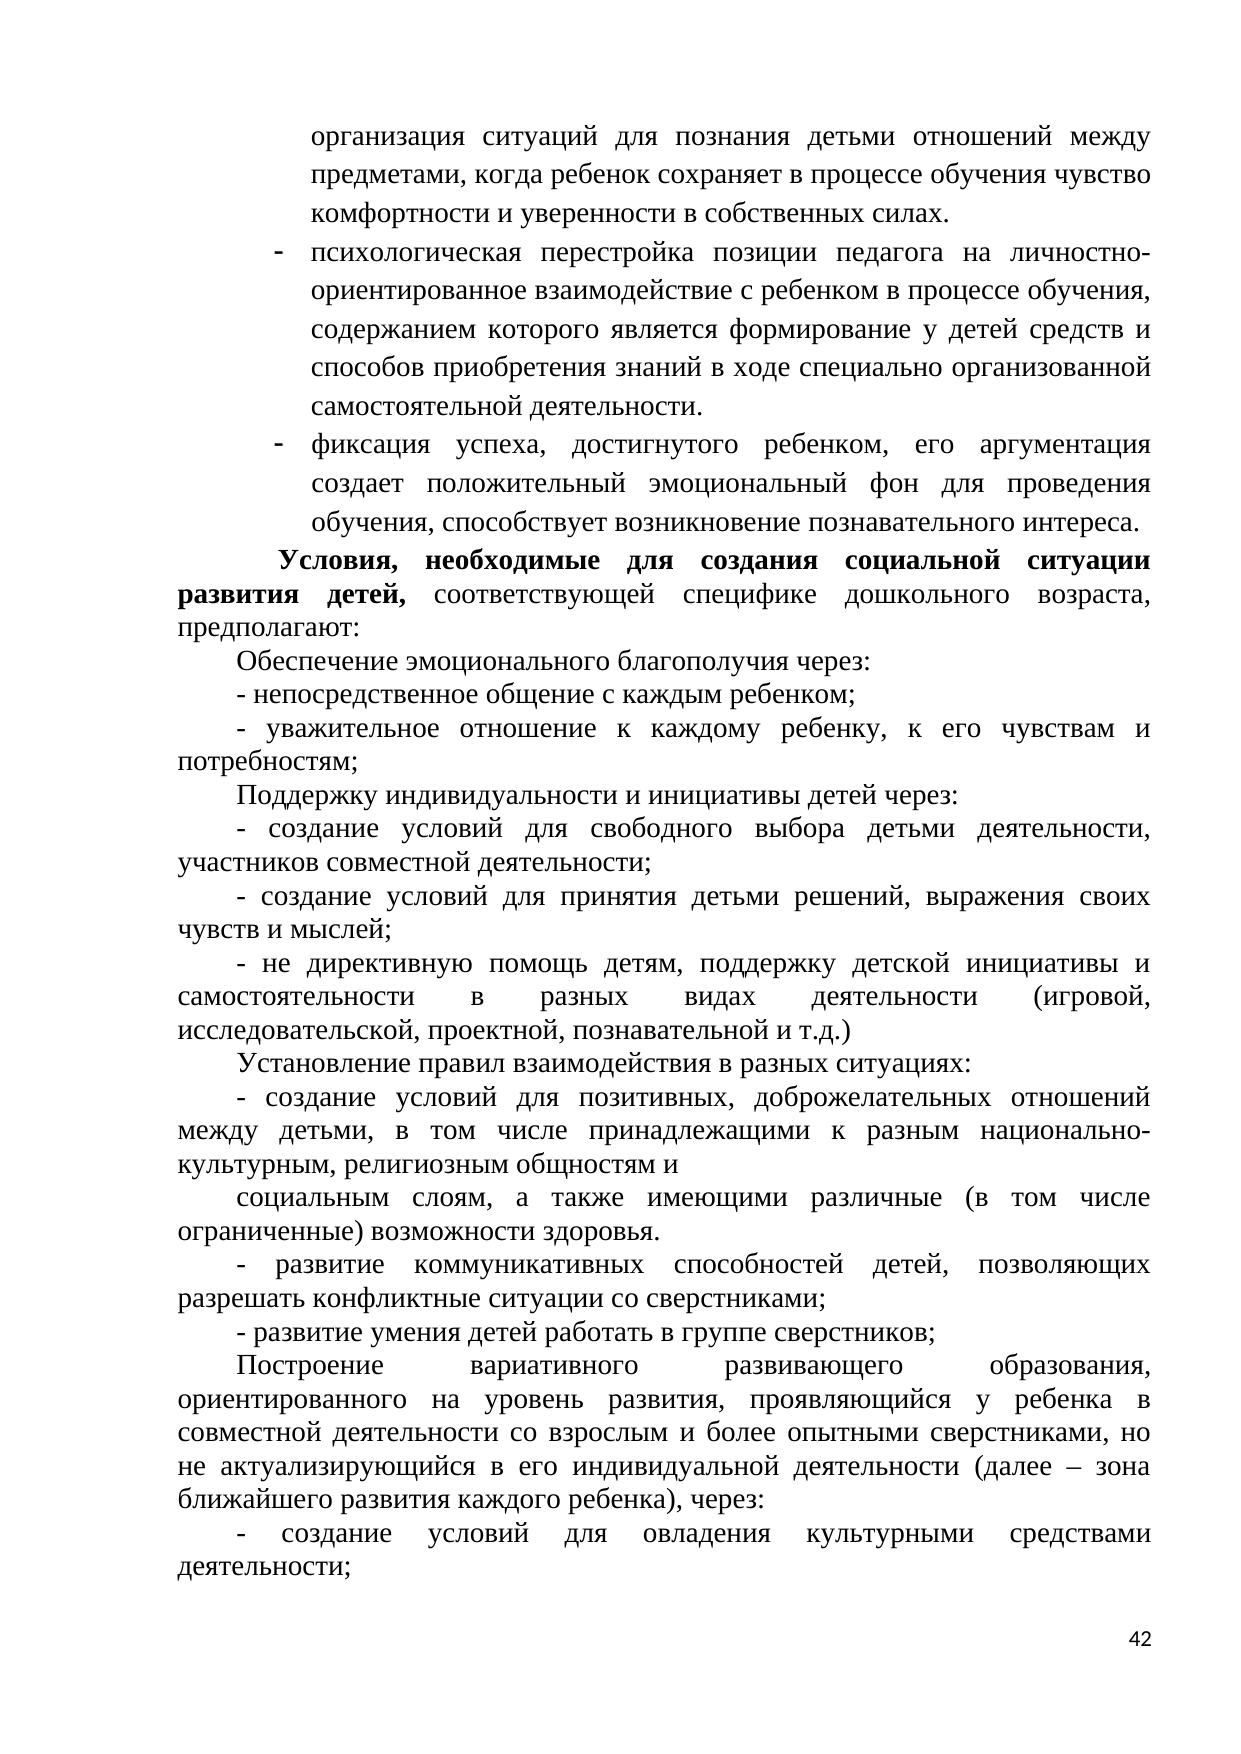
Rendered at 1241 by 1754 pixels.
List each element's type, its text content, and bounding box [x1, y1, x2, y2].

text - создание условий для принятия детьми решений, выражения своих чувств и мыслей; [177, 878, 1152, 945]
text - создание условий для позитивных, доброжелательных отношений между детьми, в том числе принадлежащими к разным национально-культурным, религиозным общностям и [177, 1079, 1152, 1179]
text - развитие коммуникативных способностей детей, позволяющих разрешать конфликтные ситуации со сверстниками; [177, 1247, 1152, 1314]
text - развитие умения детей работать в группе сверстников; [177, 1314, 1152, 1347]
text Построение вариативного развивающего образования, ориентированного на уровень развития, проявляющийся у ребенка в совместной деятельности со взрослым и более опытными сверстниками, но не актуализирующийся в его индивидуальной деятельности (далее – зона ближайшего развития каждого ребенка), через: [177, 1347, 1152, 1515]
text Условия, необходимые для создания социальной ситуации развития детей, соответствующей специфике дошкольного возраста, предполагают: [177, 542, 1152, 643]
text Обеспечение эмоционального благополучия через: [177, 643, 1152, 676]
text социальным слоям, а также имеющими различные (в том числе ограниченные) возможности здоровья. [177, 1179, 1152, 1247]
text - непосредственное общение с каждым ребенком; [177, 676, 1152, 710]
text - не директивную помощь детям, поддержку детской инициативы и самостоятельности в разных видах деятельности (игровой, исследовательской, проектной, познавательной и т.д.) [177, 945, 1152, 1045]
text Установление правил взаимодействия в разных ситуациях: [177, 1045, 1152, 1079]
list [273, 118, 1152, 229]
text - создание условий для свободного выбора детьми деятельности, участников совместной деятельности; [177, 811, 1152, 878]
text Поддержку индивидуальности и инициативы детей через: [177, 777, 1152, 811]
text - уважительное отношение к каждому ребенку, к его чувствам и потребностям; [177, 710, 1152, 777]
list психологическая перестройка позиции педагога на личностно-ориентированное взаимодействие с ребенком в процессе обучения, содержанием которого является формирование у детей средств и способов приобретения знаний в ходе специально организованной самостоятельной деятельности. [273, 234, 1152, 422]
list фиксация успеха, достигнутого ребенком, его аргументация создает положительный эмоциональный фон для проведения обучения, способствует возникновение познавательного интереса. [274, 427, 1152, 537]
text - создание условий для овладения культурными средствами деятельности; [177, 1515, 1152, 1582]
